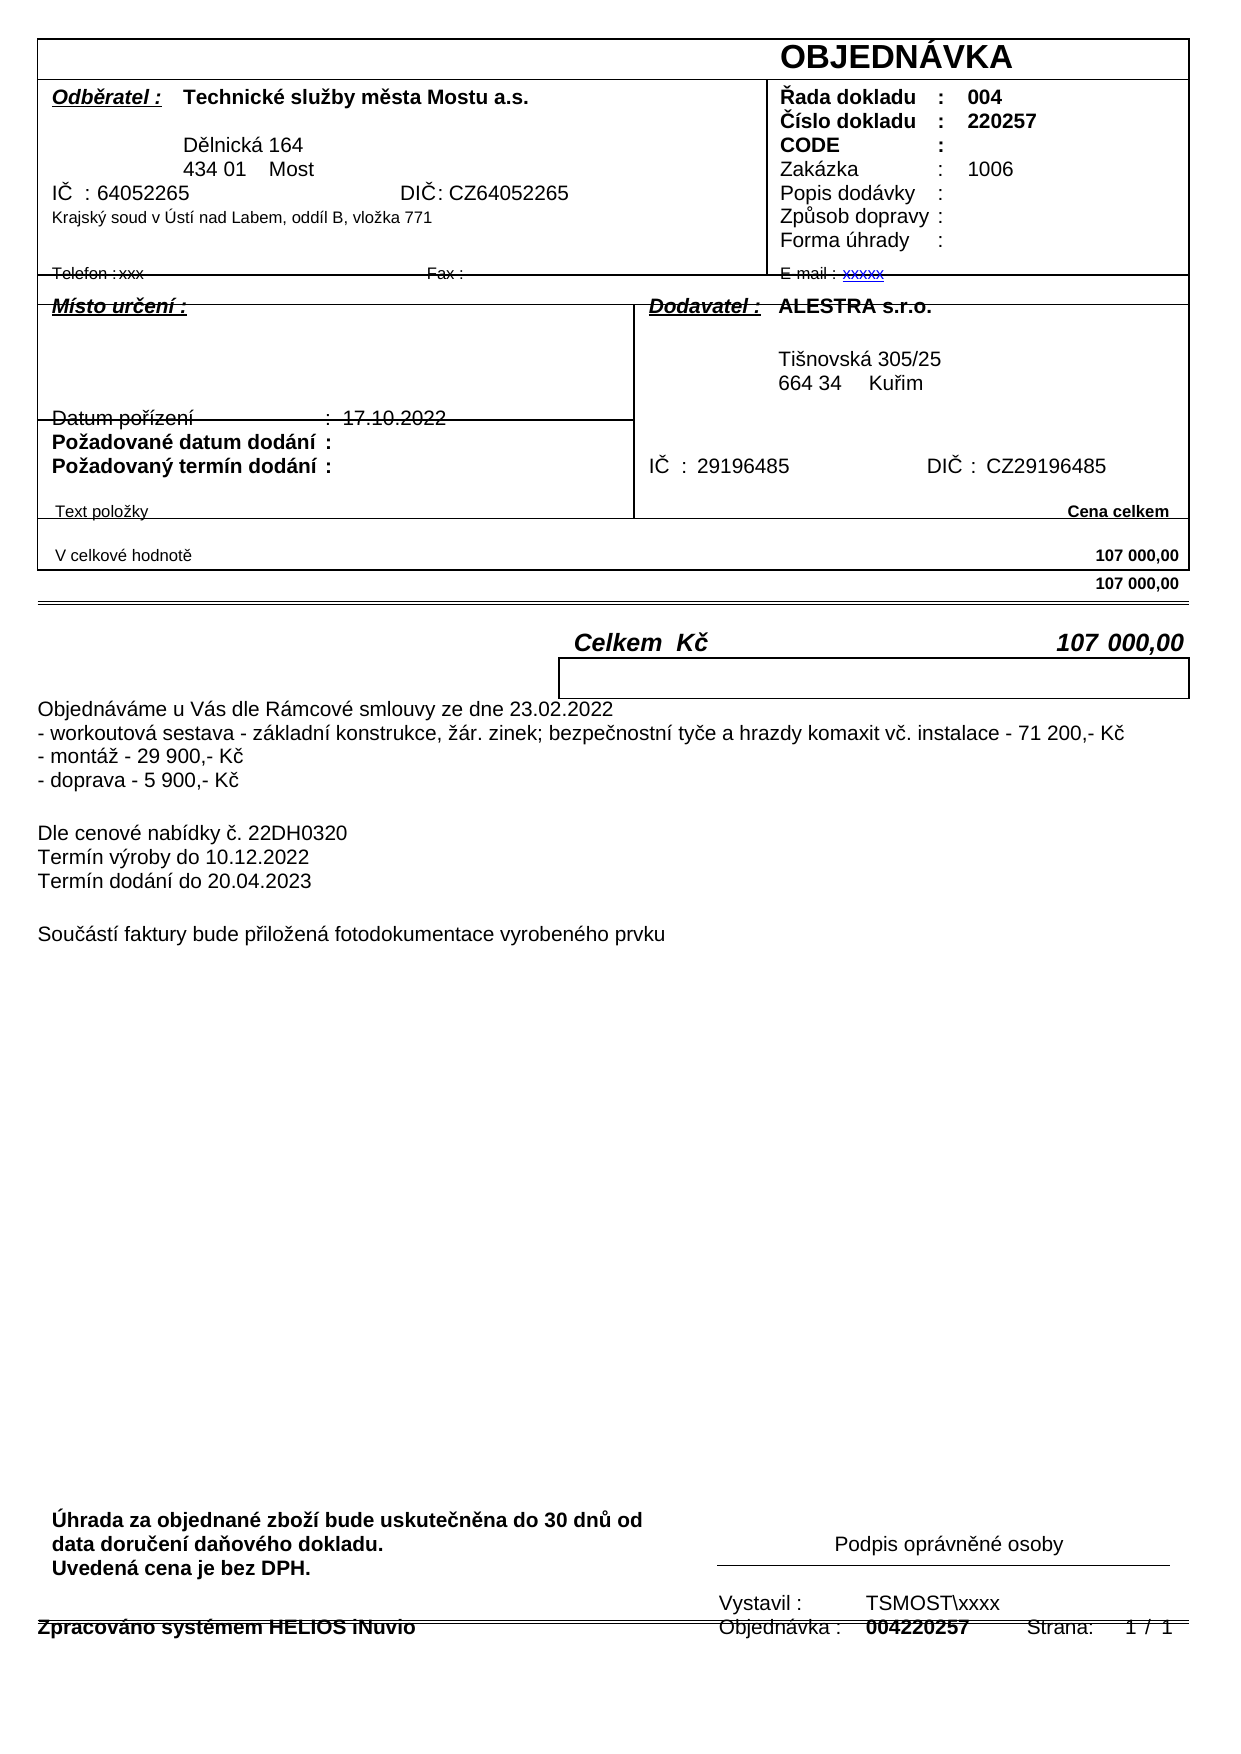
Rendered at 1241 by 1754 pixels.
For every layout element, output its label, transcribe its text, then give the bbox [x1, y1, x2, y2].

text Požadované datum dodání : [37, 430, 1203, 454]
text Uvedená cena je bez DPH. [37, 1555, 1203, 1579]
text Termín výroby do 10.12.2022 [37, 845, 1203, 869]
text Požadovaný termín dodání : IČ : 29196485 DIČ : CZ29196485 [37, 454, 1203, 478]
text Termín dodání do 20.04.2023 [37, 869, 1203, 893]
text 664 34 Kuřim [37, 370, 1203, 394]
text - workoutová sestava - základní konstrukce, žár. zinek; bezpečnostní tyče a hrazdy komaxit vč. instalace - 71 200,- Kč [37, 720, 1203, 744]
text Krajský soud v Ústí nad Labem, oddíl B, vložka 771 Způsob dopravy : [37, 204, 1203, 228]
text Text položky Cena celkem [37, 502, 1203, 521]
text Dle cenové nabídky č. 22DH0320 [37, 821, 1203, 845]
text Vystavil : TSMOST\xxxx [37, 1591, 1203, 1615]
text Součástí faktury bude přiložená fotodokumentace vyrobeného prvku [37, 922, 1203, 946]
text OBJEDNÁVKA [37, 37, 1203, 76]
text Datum pořízení : 17.10.2022 [37, 406, 1203, 430]
text Telefon : xxx Fax : E-mail : xxxxx [37, 264, 1203, 283]
text Úhrada za objednané zboží bude uskutečněna do 30 dnů od [37, 1507, 1203, 1531]
text Číslo dokladu : 220257 [37, 108, 1203, 132]
text 434 01 Most Zakázka : 1006 [37, 156, 1203, 180]
text data doručení daňového dokladu. Podpis oprávněné osoby [37, 1531, 1203, 1555]
text Objednáváme u Vás dle Rámcové smlouvy ze dne 23.02.2022 [37, 696, 1203, 720]
text Tišnovská 305/25 [37, 346, 1203, 370]
text Dělnická 164 CODE : [37, 132, 1203, 156]
text IČ : 64052265 DIČ : CZ64052265 Popis dodávky : [37, 180, 1203, 204]
text Zpracováno systémem HELIOS iNuvio Objednávka : 004220257 Strana: 1 / 1 [37, 1615, 1203, 1639]
text Celkem Kč 107 000,00 [37, 628, 1203, 657]
text Místo určení : Dodavatel : ALESTRA s.r.o. [37, 293, 1203, 317]
text - doprava - 5 900,- Kč [37, 768, 1203, 792]
text 107 000,00 [37, 573, 1203, 593]
text - montáž - 29 900,- Kč [37, 744, 1203, 768]
text V celkové hodnotě 107 000,00 [37, 546, 1203, 565]
text Forma úhrady : [37, 228, 1203, 252]
text Odběratel : Technické služby města Mostu a.s. Řada dokladu : 004 [37, 84, 1203, 108]
